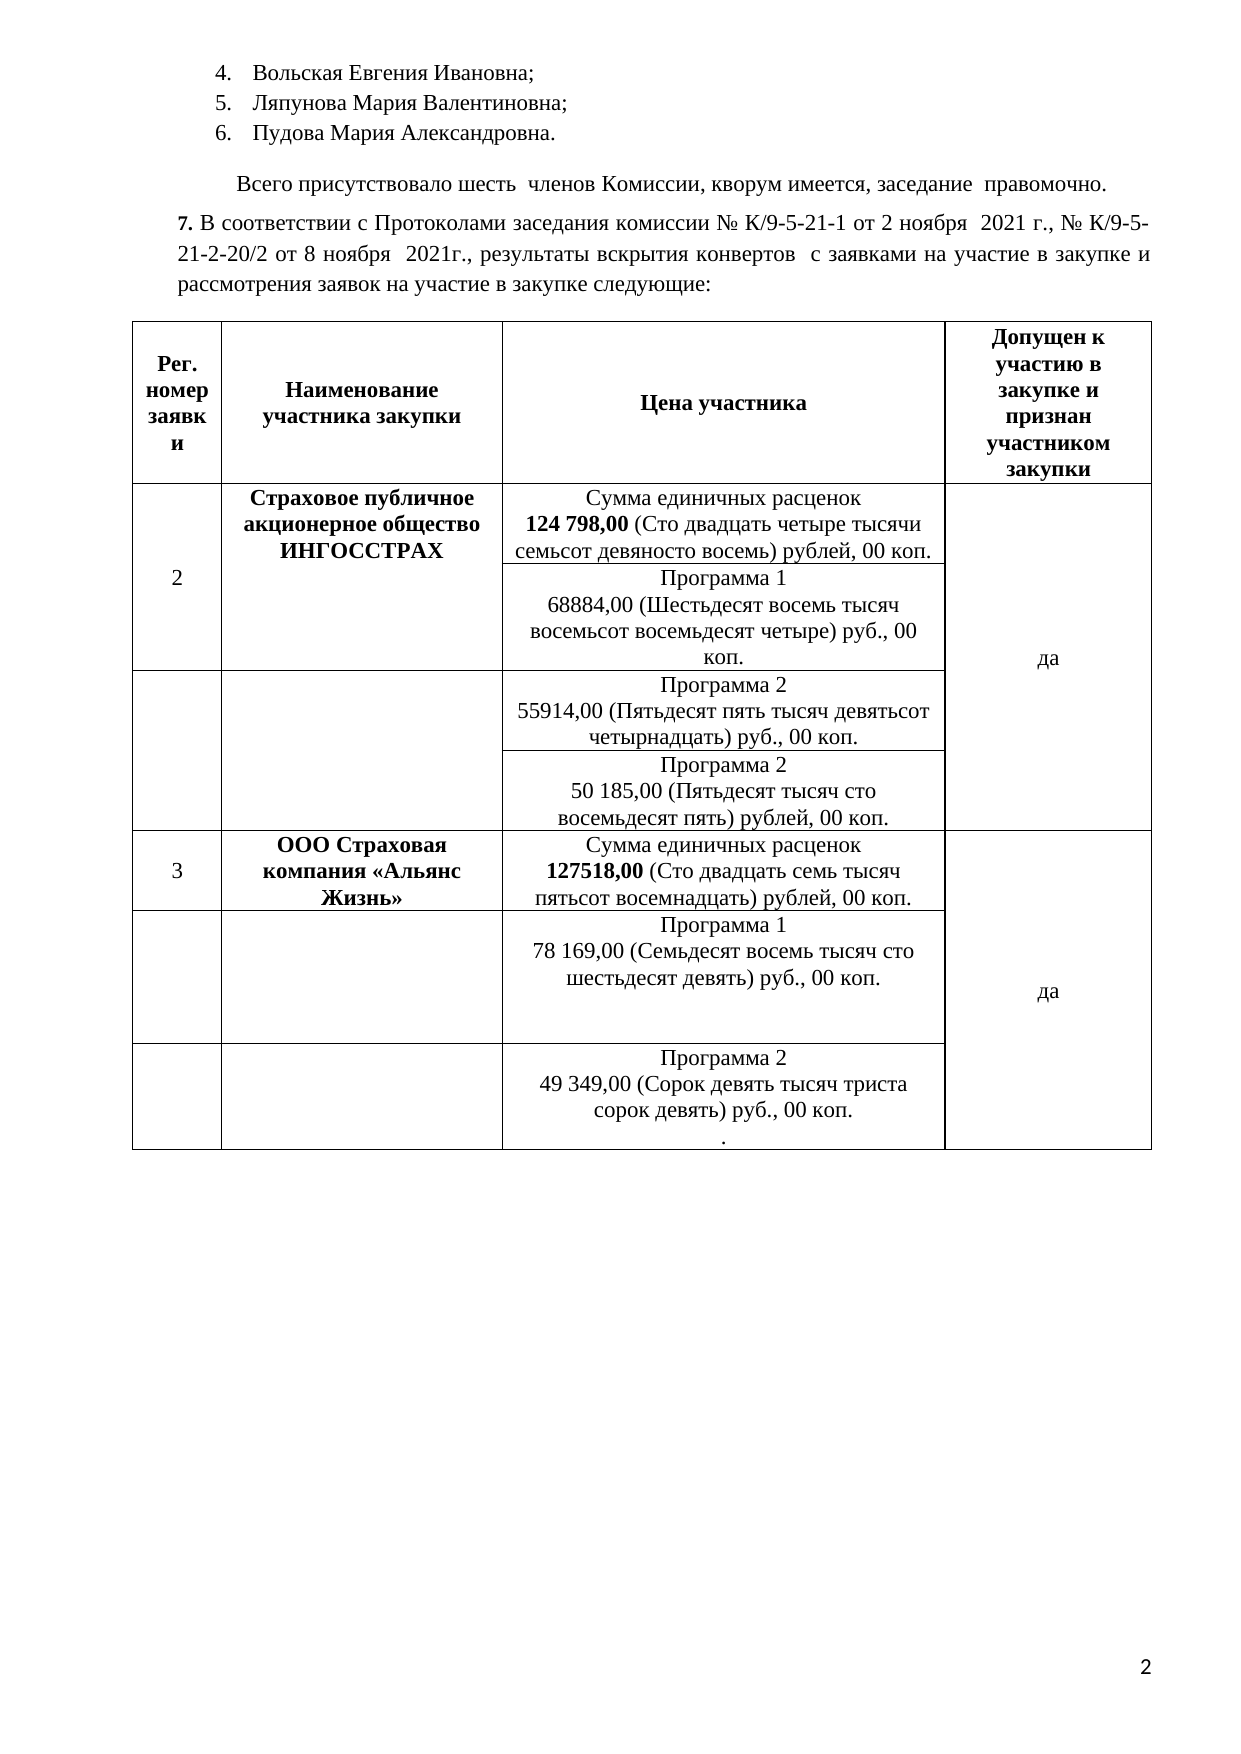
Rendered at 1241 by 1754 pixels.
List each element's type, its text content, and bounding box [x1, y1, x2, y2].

list Ляпунова Мария Валентиновна; [215, 89, 1152, 116]
table_cell Сумма единичных расценок 127518,00 (Сто двадцать семь тысяч пятьсот восемнадцать) рублей, 00 коп. [503, 831, 944, 910]
table_cell 2 [133, 484, 221, 670]
table_cell [222, 911, 502, 1043]
table_cell да [946, 831, 1151, 1149]
table_cell ООО Страховая компания «Альянс Жизнь» [222, 831, 502, 910]
text Всего присутствовало шесть членов Комиссии, кворум имеется, заседание правомочно. [177, 171, 1152, 197]
table_cell Программа 1 78 169,00 (Семьдесят восемь тысяч сто шестьдесят девять) руб., 00 коп. [503, 911, 944, 1043]
table_cell Программа 2 55914,00 (Пятьдесят пять тысяч девятьсот четырнадцать) руб., 00 коп. [503, 671, 944, 750]
table_cell да [946, 484, 1151, 830]
table_cell [133, 671, 221, 830]
table_cell Сумма единичных расценок 124 798,00 (Сто двадцать четыре тысячи семьсот девяносто восемь) рублей, 00 коп. [503, 484, 944, 563]
table_header Цена участника [503, 322, 944, 483]
text 7. В соответствии с Протоколами заседания комиссии № К/9-5-21-1 от 2 ноября 2021 г., № К/9-5-21-2-20/2 от 8 ноября 2021г., результаты вскрытия конвертов с заявками на участие в закупке и рассмотрения заявок на участие в закупке следующие: [177, 209, 1152, 296]
table_cell [222, 1044, 502, 1149]
table_cell [222, 671, 502, 830]
table_header Допущен к участию в закупке и признан участником закупки [946, 322, 1151, 483]
table_cell 3 [133, 831, 221, 910]
list Пудова Мария Александровна. [215, 119, 1152, 146]
table_cell Программа 2 50 185,00 (Пятьдесят тысяч сто восемьдесят пять) рублей, 00 коп. [503, 751, 944, 830]
table_cell [133, 911, 221, 1043]
table_header Рег. номер заявки [133, 322, 221, 483]
table_cell Программа 1 68884,00 (Шестьдесят восемь тысяч восемьсот восемьдесят четыре) руб., 00 коп. [503, 564, 944, 670]
table_cell Программа 2 49 349,00 (Сорок девять тысяч триста сорок девять) руб., 00 коп. . [503, 1044, 944, 1149]
table_cell Страховое публичное акционерное общество ИНГОССТРАХ [222, 484, 502, 670]
table_cell [133, 1044, 221, 1149]
list Вольская Евгения Ивановна; [215, 59, 1152, 85]
table_header Наименование участника закупки [222, 322, 502, 483]
